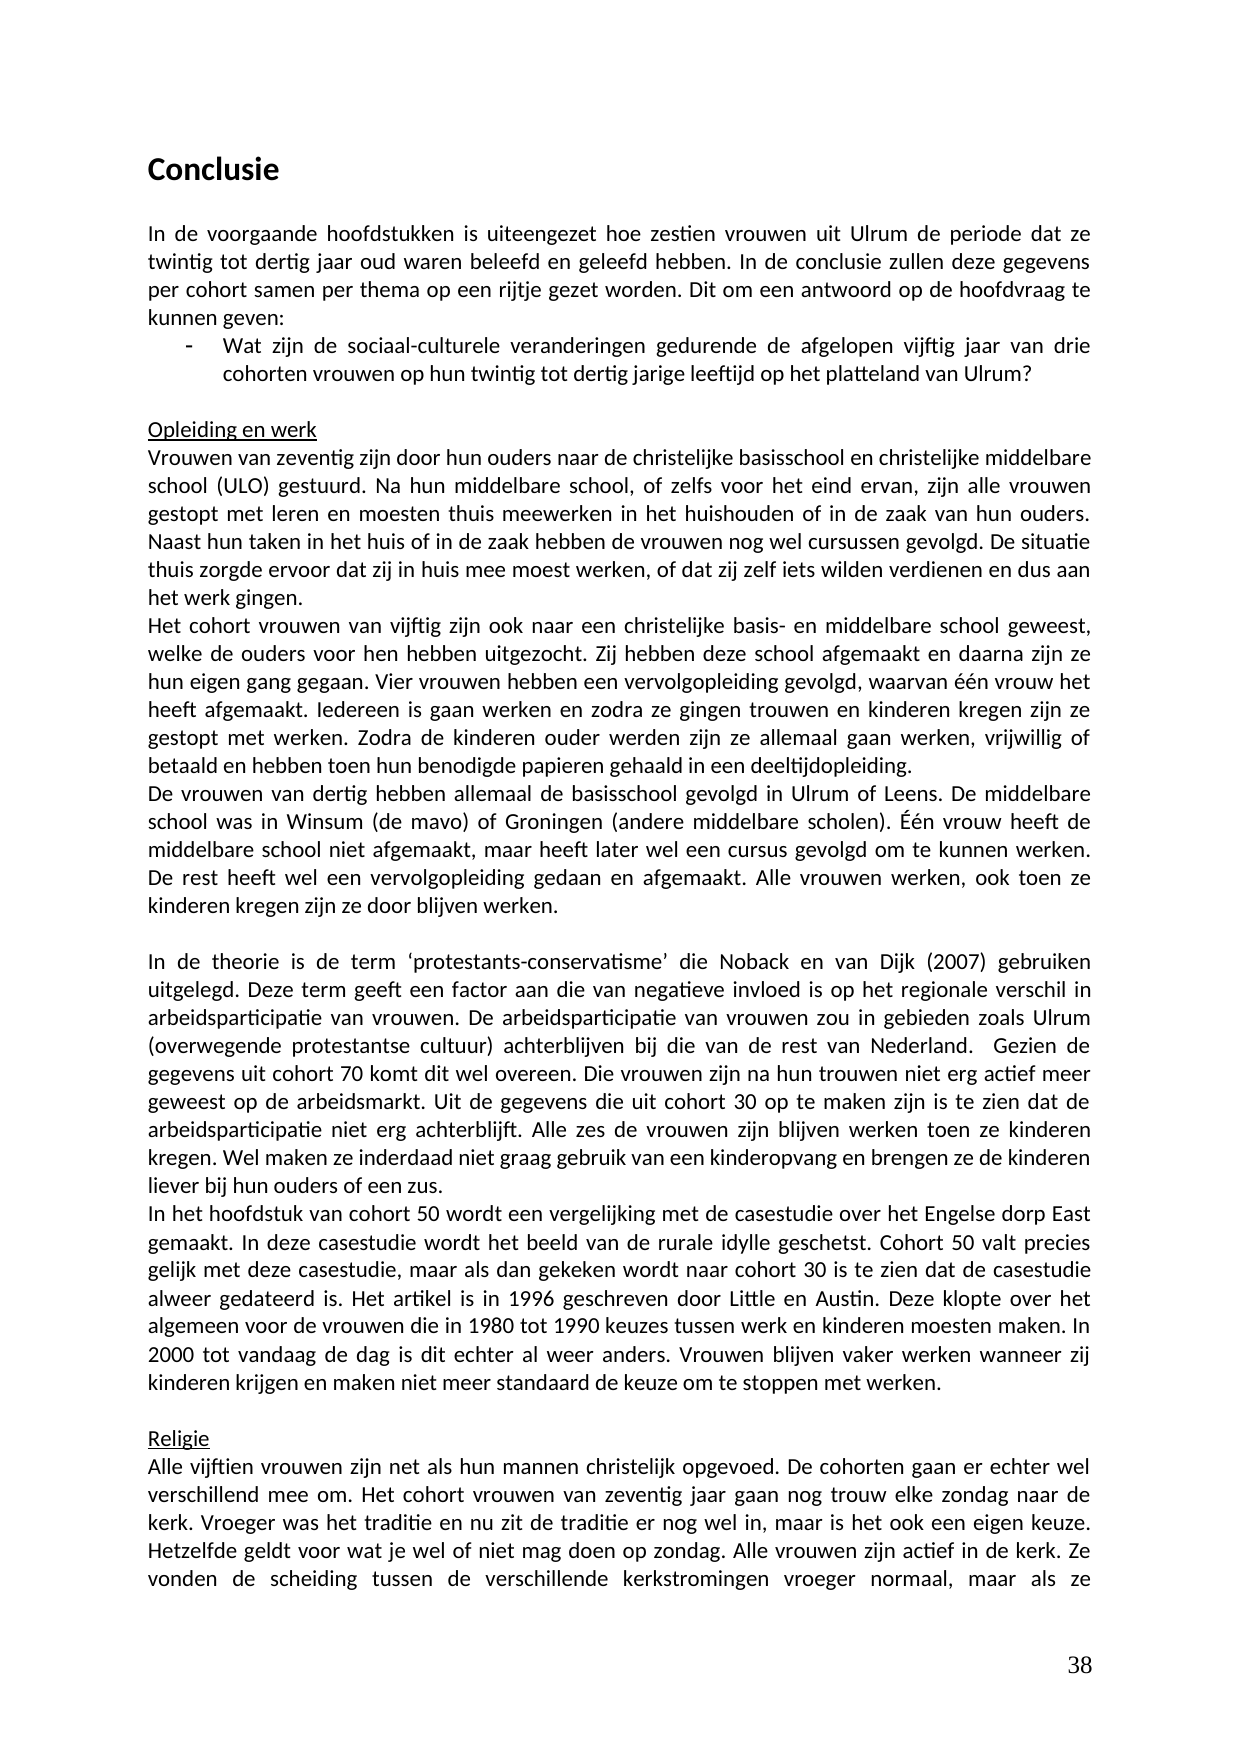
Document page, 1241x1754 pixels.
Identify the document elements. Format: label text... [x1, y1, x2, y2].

list Wat zijn de sociaal-culturele veranderingen gedurende de afgelopen vijftig jaar van drie cohorten vrouwen op hun twintig tot dertig jarige leeftijd op het platteland van Ulrum? [185, 331, 1093, 387]
text Het cohort vrouwen van vijftig zijn ook naar een christelijke basis- en middelbare school geweest, welke de ouders voor hen hebben uitgezocht. Zij hebben deze school afgemaakt en daarna zijn ze hun eigen gang gegaan. Vier vrouwen hebben een vervolgopleiding gevolgd, waarvan één vrouw het heeft afgemaakt. Iedereen is gaan werken en zodra ze gingen trouwen en kinderen kregen zijn ze gestopt met werken. Zodra de kinderen ouder werden zijn ze allemaal gaan werken, vrijwillig of betaald en hebben toen hun benodigde papieren gehaald in een deeltijdopleiding. [148, 611, 1093, 779]
text Conclusie [148, 148, 1093, 188]
text De vrouwen van dertig hebben allemaal de basisschool gevolgd in Ulrum of Leens. De middelbare school was in Winsum (de mavo) of Groningen (andere middelbare scholen). Één vrouw heeft de middelbare school niet afgemaakt, maar heeft later wel een cursus gevolgd om te kunnen werken. De rest heeft wel een vervolgopleiding gedaan en afgemaakt. Alle vrouwen werken, ook toen ze kinderen kregen zijn ze door blijven werken. [148, 779, 1093, 919]
text In de theorie is de term ‘protestants-conservatisme’ die Noback en van Dijk (2007) gebruiken uitgelegd. Deze term geeft een factor aan die van negatieve invloed is op het regionale verschil in arbeidsparticipatie van vrouwen. De arbeidsparticipatie van vrouwen zou in gebieden zoals Ulrum (overwegende protestantse cultuur) achterblijven bij die van de rest van Nederland. Gezien de gegevens uit cohort 70 komt dit wel overeen. Die vrouwen zijn na hun trouwen niet erg actief meer geweest op de arbeidsmarkt. Uit de gegevens die uit cohort 30 op te maken zijn is te zien dat de arbeidsparticipatie niet erg achterblijft. Alle zes de vrouwen zijn blijven werken toen ze kinderen kregen. Wel maken ze inderdaad niet graag gebruik van een kinderopvang en brengen ze de kinderen liever bij hun ouders of een zus. [148, 947, 1093, 1199]
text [148, 1452, 1093, 1592]
text In het hoofdstuk van cohort 50 wordt een vergelijking met de casestudie over het Engelse dorp East gemaakt. In deze casestudie wordt het beeld van de rurale idylle geschetst. Cohort 50 valt precies gelijk met deze casestudie, maar als dan gekeken wordt naar cohort 30 is te zien dat de casestudie alweer gedateerd is. Het artikel is in 1996 geschreven door Little en Austin. Deze klopte over het algemeen voor de vrouwen die in 1980 tot 1990 keuzes tussen werk en kinderen moesten maken. In 2000 tot vandaag de dag is dit echter al weer anders. Vrouwen blijven vaker werken wanneer zij kinderen krijgen en maken niet meer standaard de keuze om te stoppen met werken. [148, 1199, 1093, 1396]
text In de voorgaande hoofdstukken is uiteengezet hoe zestien vrouwen uit Ulrum de periode dat ze twintig tot dertig jaar oud waren beleefd en geleefd hebben. In de conclusie zullen deze gegevens per cohort samen per thema op een rijtje gezet worden. Dit om een antwoord op de hoofdvraag te kunnen geven: [148, 219, 1093, 331]
text Vrouwen van zeventig zijn door hun ouders naar de christelijke basisschool en christelijke middelbare school (ULO) gestuurd. Na hun middelbare school, of zelfs voor het eind ervan, zijn alle vrouwen gestopt met leren en moesten thuis meewerken in het huishouden of in de zaak van hun ouders. Naast hun taken in het huis of in de zaak hebben de vrouwen nog wel cursussen gevolgd. De situatie thuis zorgde ervoor dat zij in huis mee moest werken, of dat zij zelf iets wilden verdienen en dus aan het werk gingen. [148, 443, 1093, 611]
text Opleiding en werk [148, 415, 1093, 443]
text Religie [148, 1424, 1093, 1452]
